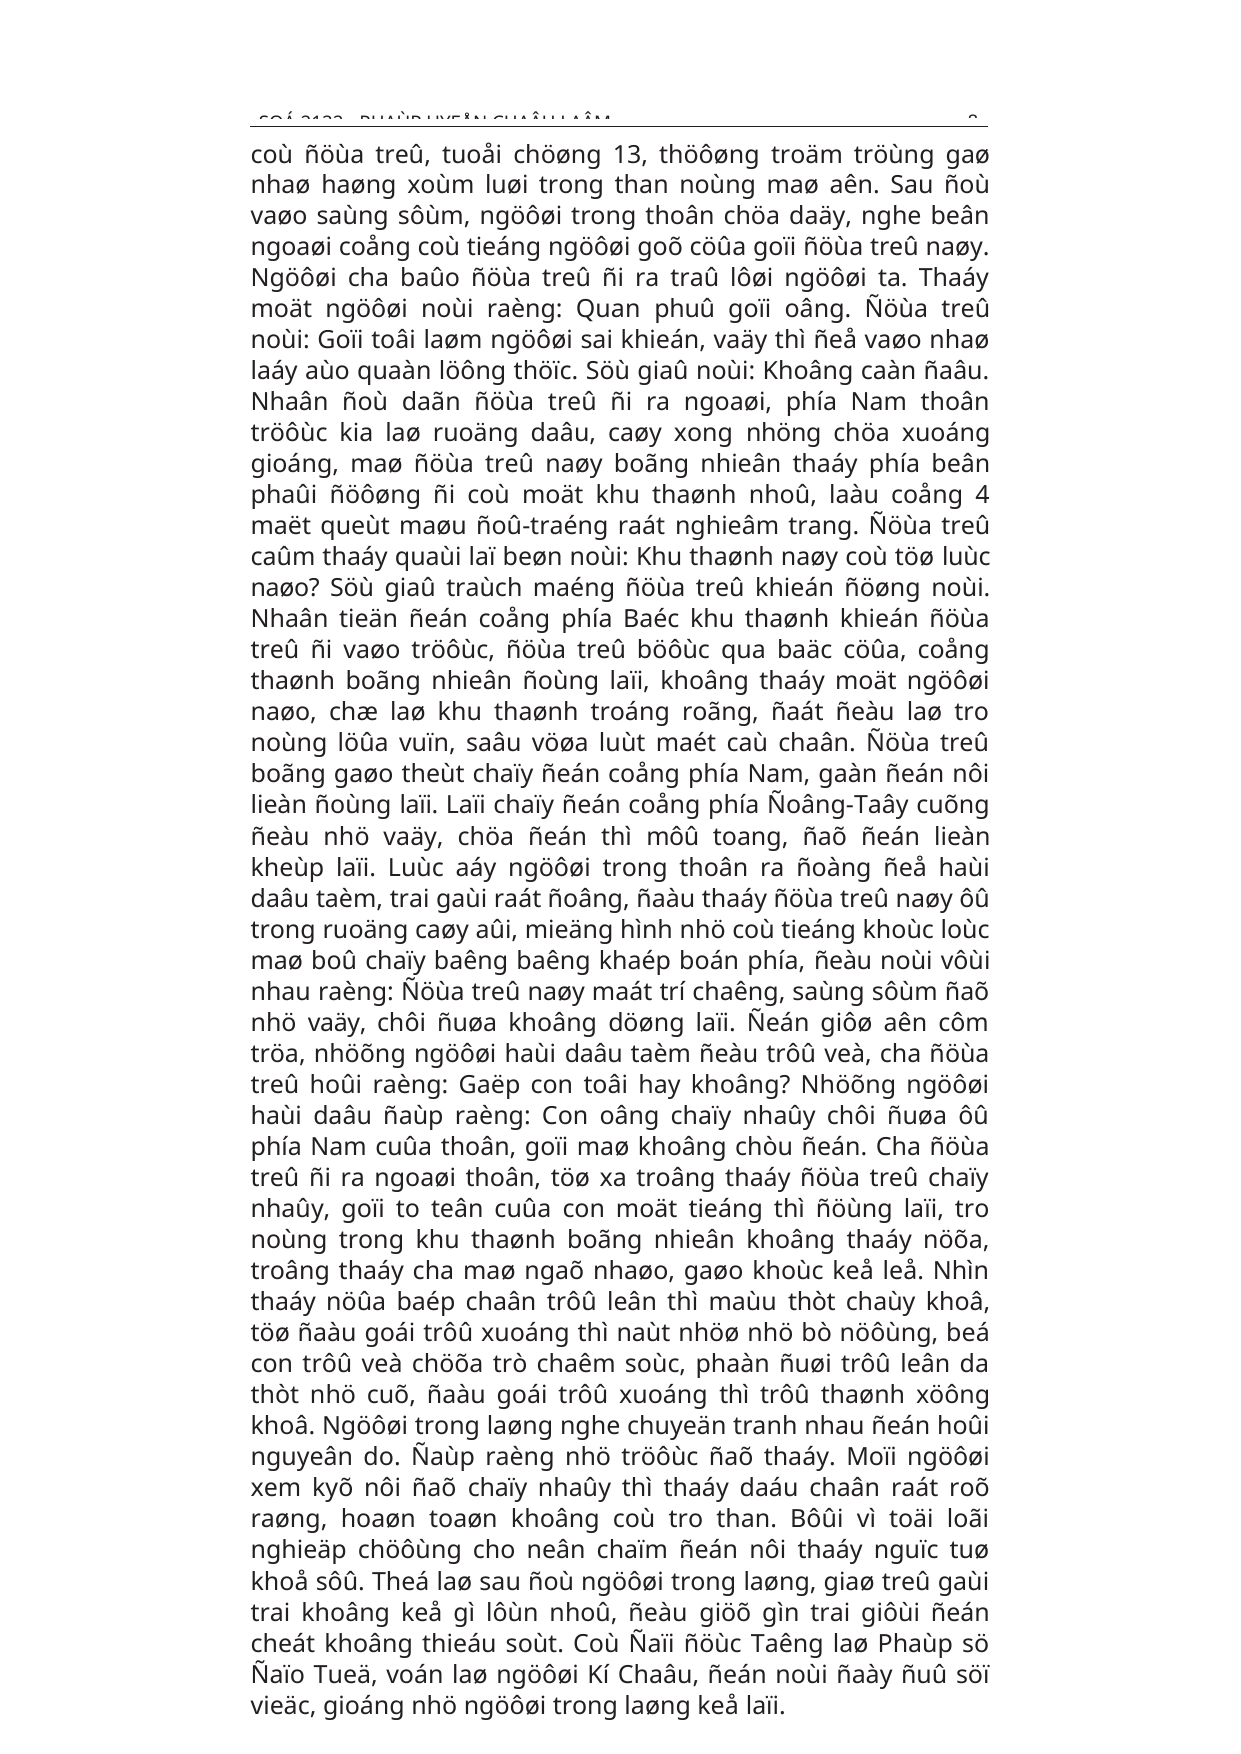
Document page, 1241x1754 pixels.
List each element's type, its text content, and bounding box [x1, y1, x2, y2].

text coù ñöùa treû, tuoåi chöøng 13, thöôøng troäm tröùng gaø nhaø haøng xoùm luøi trong than noùng maø aên. Sau ñoù vaøo saùng sôùm, ngöôøi trong thoân chöa daäy, nghe beân ngoaøi coång coù tieáng ngöôøi goõ cöûa goïi ñöùa treû naøy. Ngöôøi cha baûo ñöùa treû ñi ra traû lôøi ngöôøi ta. Thaáy moät ngöôøi noùi raèng: Quan phuû goïi oâng. Ñöùa treû noùi: Goïi toâi laøm ngöôøi sai khieán, vaäy thì ñeå vaøo nhaø laáy aùo quaàn löông thöïc. Söù giaû noùi: Khoâng caàn ñaâu. Nhaân ñoù daãn ñöùa treû ñi ra ngoaøi, phía Nam thoân tröôùc kia laø ruoäng daâu, caøy xong nhöng chöa xuoáng gioáng, maø ñöùa treû naøy boãng nhieân thaáy phía beân phaûi ñöôøng ñi coù moät khu thaønh nhoû, laàu coång 4 maët queùt maøu ñoû-traéng raát nghieâm trang. Ñöùa treû caûm thaáy quaùi laï beøn noùi: Khu thaønh naøy coù töø luùc naøo? Söù giaû traùch maéng ñöùa treû khieán ñöøng noùi. Nhaân tieän ñeán coång phía Baéc khu thaønh khieán ñöùa treû ñi vaøo tröôùc, ñöùa treû böôùc qua baäc cöûa, coång thaønh boãng nhieân ñoùng laïi, khoâng thaáy moät ngöôøi naøo, chæ laø khu thaønh troáng roãng, ñaát ñeàu laø tro noùng löûa vuïn, saâu vöøa luùt maét caù chaân. Ñöùa treû boãng gaøo theùt chaïy ñeán coång phía Nam, gaàn ñeán nôi lieàn ñoùng laïi. Laïi chaïy ñeán coång phía Ñoâng-Taây cuõng ñeàu nhö vaäy, chöa ñeán thì môû toang, ñaõ ñeán lieàn kheùp laïi. Luùc aáy ngöôøi trong thoân ra ñoàng ñeå haùi daâu taèm, trai gaùi raát ñoâng, ñaàu thaáy ñöùa treû naøy ôû trong ruoäng caøy aûi, mieäng hình nhö coù tieáng khoùc loùc maø boû chaïy baêng baêng khaép boán phía, ñeàu noùi vôùi nhau raèng: Ñöùa treû naøy maát trí chaêng, saùng sôùm ñaõ nhö vaäy, chôi ñuøa khoâng döøng laïi. Ñeán giôø aên côm tröa, nhöõng ngöôøi haùi daâu taèm ñeàu trôû veà, cha ñöùa treû hoûi raèng: Gaëp con toâi hay khoâng? Nhöõng ngöôøi haùi daâu ñaùp raèng: Con oâng chaïy nhaûy chôi ñuøa ôû phía Nam cuûa thoân, goïi maø khoâng chòu ñeán. Cha ñöùa treû ñi ra ngoaøi thoân, töø xa troâng thaáy ñöùa treû chaïy nhaûy, goïi to teân cuûa con moät tieáng thì ñöùng laïi, tro noùng trong khu thaønh boãng nhieân khoâng thaáy nöõa, troâng thaáy cha maø ngaõ nhaøo, gaøo khoùc keå leå. Nhìn thaáy nöûa baép chaân trôû leân thì maùu thòt chaùy khoâ, töø ñaàu goái trôû xuoáng thì naùt nhöø nhö bò nöôùng, beá con trôû veà chöõa trò chaêm soùc, phaàn ñuøi trôû leân da thòt nhö cuõ, ñaàu goái trôû xuoáng thì trôû thaønh xöông khoâ. Ngöôøi trong laøng nghe chuyeän tranh nhau ñeán hoûi nguyeân do. Ñaùp raèng nhö tröôùc ñaõ thaáy. Moïi ngöôøi xem kyõ nôi ñaõ chaïy nhaûy thì thaáy daáu chaân raát roõ raøng, hoaøn toaøn khoâng coù tro than. Bôûi vì toäi loãi nghieäp chöôùng cho neân chaïm ñeán nôi thaáy nguïc tuø khoå sôû. Theá laø sau ñoù ngöôøi trong laøng, giaø treû gaùi trai khoâng keå gì lôùn nhoû, ñeàu giöõ gìn trai giôùi ñeán cheát khoâng thieáu soùt. Coù Ñaïi ñöùc Taêng laø Phaùp sö Ñaïo Tueä, voán laø ngöôøi Kí Chaâu, ñeán noùi ñaày ñuû söï vieäc, gioáng nhö ngöôøi trong laøng keå laïi. [250, 138, 990, 1721]
